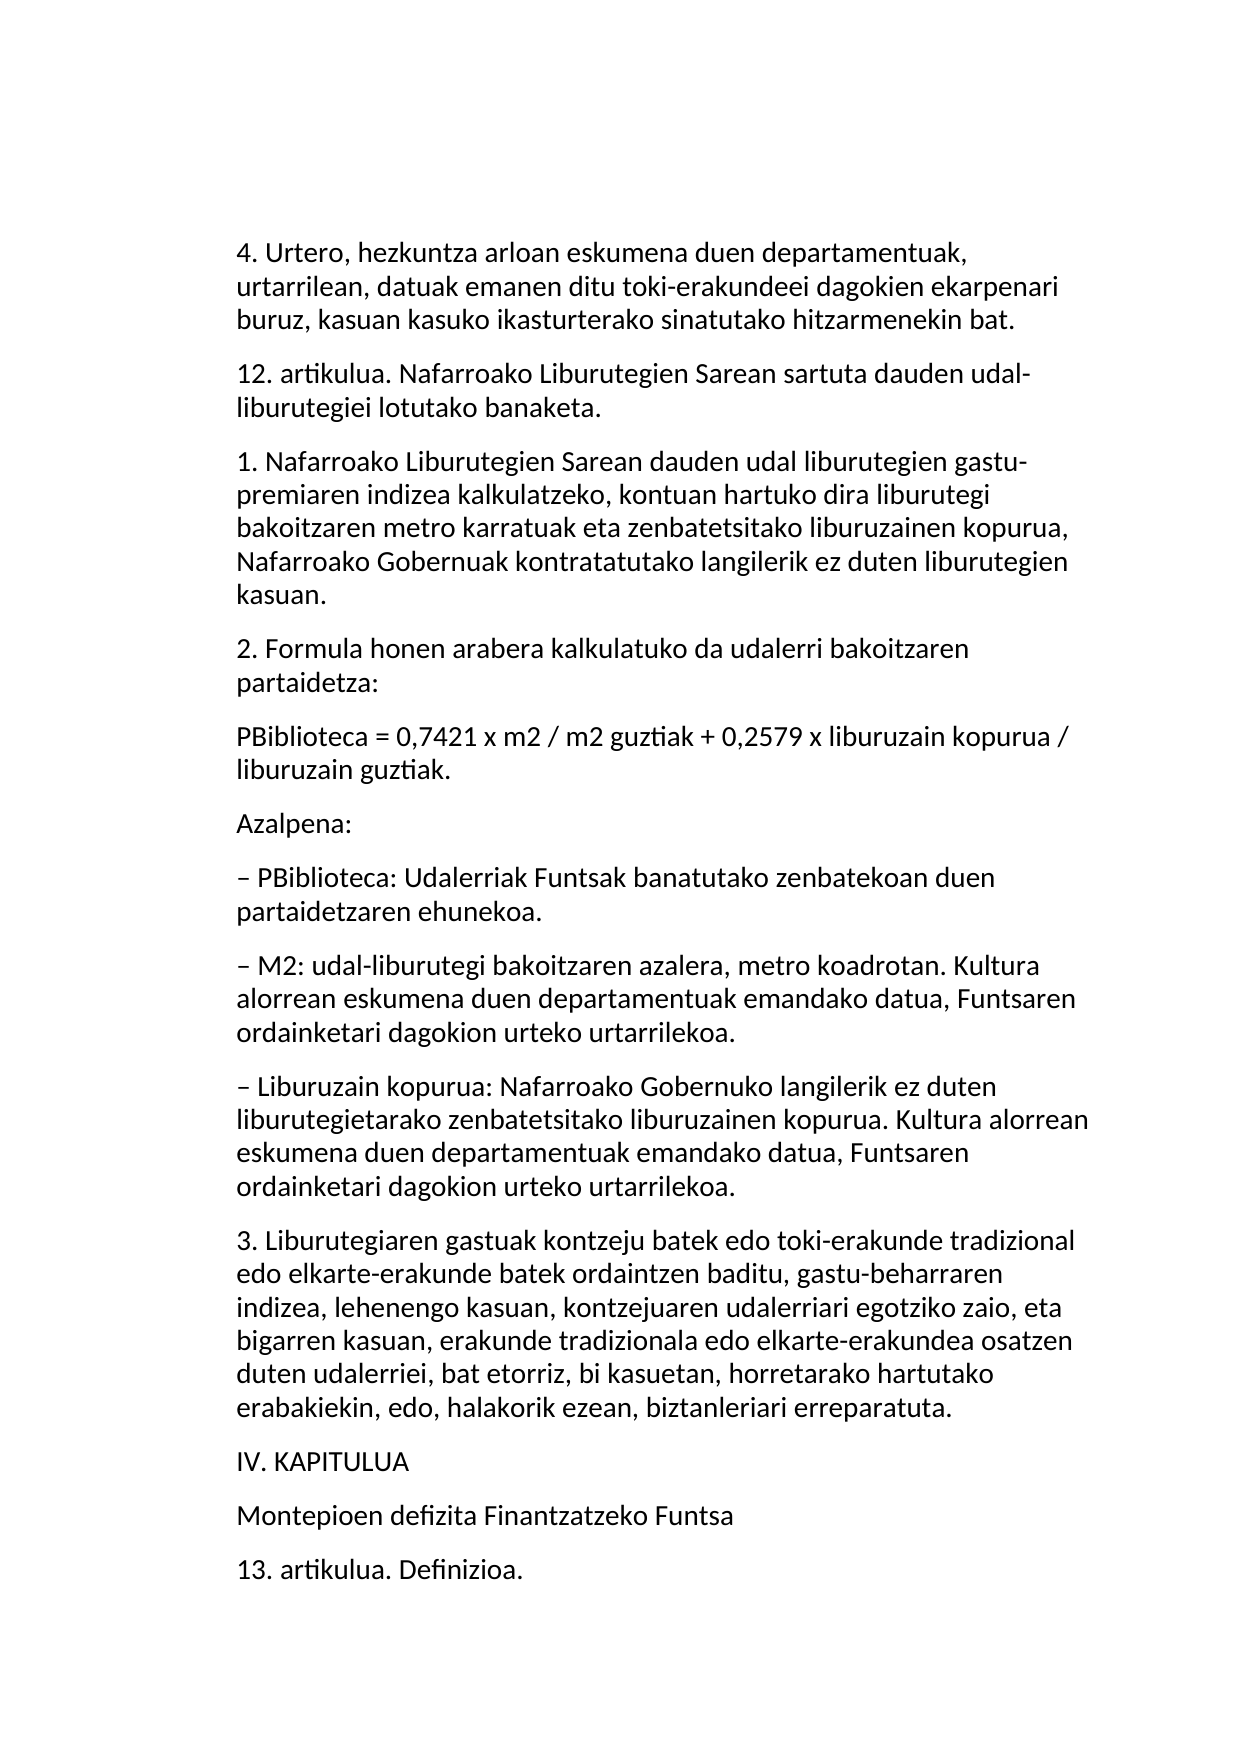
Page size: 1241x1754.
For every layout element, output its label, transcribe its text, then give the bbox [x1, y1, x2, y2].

text Azalpena: [236, 807, 1092, 840]
text 2. Formula honen arabera kalkulatuko da udalerri bakoitzaren partaidetza: [236, 632, 1092, 699]
text – M2: udal-liburutegi bakoitzaren azalera, metro koadrotan. Kultura alorrean eskumena duen departamentuak emandako datua, Funtsaren ordainketari dagokion urteko urtarrilekoa. [236, 949, 1092, 1049]
text – Liburuzain kopurua: Nafarroako Gobernuko langilerik ez duten liburutegietarako zenbatetsitako liburuzainen kopurua. Kultura alorrean eskumena duen departamentuak emandako datua, Funtsaren ordainketari dagokion urteko urtarrilekoa. [236, 1069, 1092, 1203]
text 4. Urtero, hezkuntza arloan eskumena duen departamentuak, urtarrilean, datuak emanen ditu toki-erakundeei dagokien ekarpenari buruz, kasuan kasuko ikasturterako sinatutako hitzarmenekin bat. [236, 236, 1092, 336]
text PBiblioteca = 0,7421 x m2 / m2 guztiak + 0,2579 x liburuzain kopurua / liburuzain guztiak. [236, 719, 1092, 786]
text Montepioen defizita Finantzatzeko Funtsa [236, 1499, 1092, 1532]
text – PBiblioteca: Udalerriak Funtsak banatutako zenbatekoan duen partaidetzaren ehunekoa. [236, 861, 1092, 928]
text 1. Nafarroako Liburutegien Sarean dauden udal liburutegien gastu-premiaren indizea kalkulatzeko, kontuan hartuko dira liburutegi bakoitzaren metro karratuak eta zenbatetsitako liburuzainen kopurua, Nafarroako Gobernuak kontratatutako langilerik ez duten liburutegien kasuan. [236, 444, 1092, 611]
text IV. KAPITULUA [236, 1444, 1092, 1478]
text 12. artikulua. Nafarroako Liburutegien Sarean sartuta dauden udal-liburutegiei lotutako banaketa. [236, 357, 1092, 424]
text 3. Liburutegiaren gastuak kontzeju batek edo toki-erakunde tradizional edo elkarte-erakunde batek ordaintzen baditu, gastu-beharraren indizea, lehenengo kasuan, kontzejuaren udalerriari egotziko zaio, eta bigarren kasuan, erakunde tradizionala edo elkarte-erakundea osatzen duten udalerriei, bat etorriz, bi kasuetan, horretarako hartutako erabakiekin, edo, halakorik ezean, biztanleriari erreparatuta. [236, 1224, 1092, 1424]
text 13. artikulua. Definizioa. [236, 1553, 1092, 1586]
